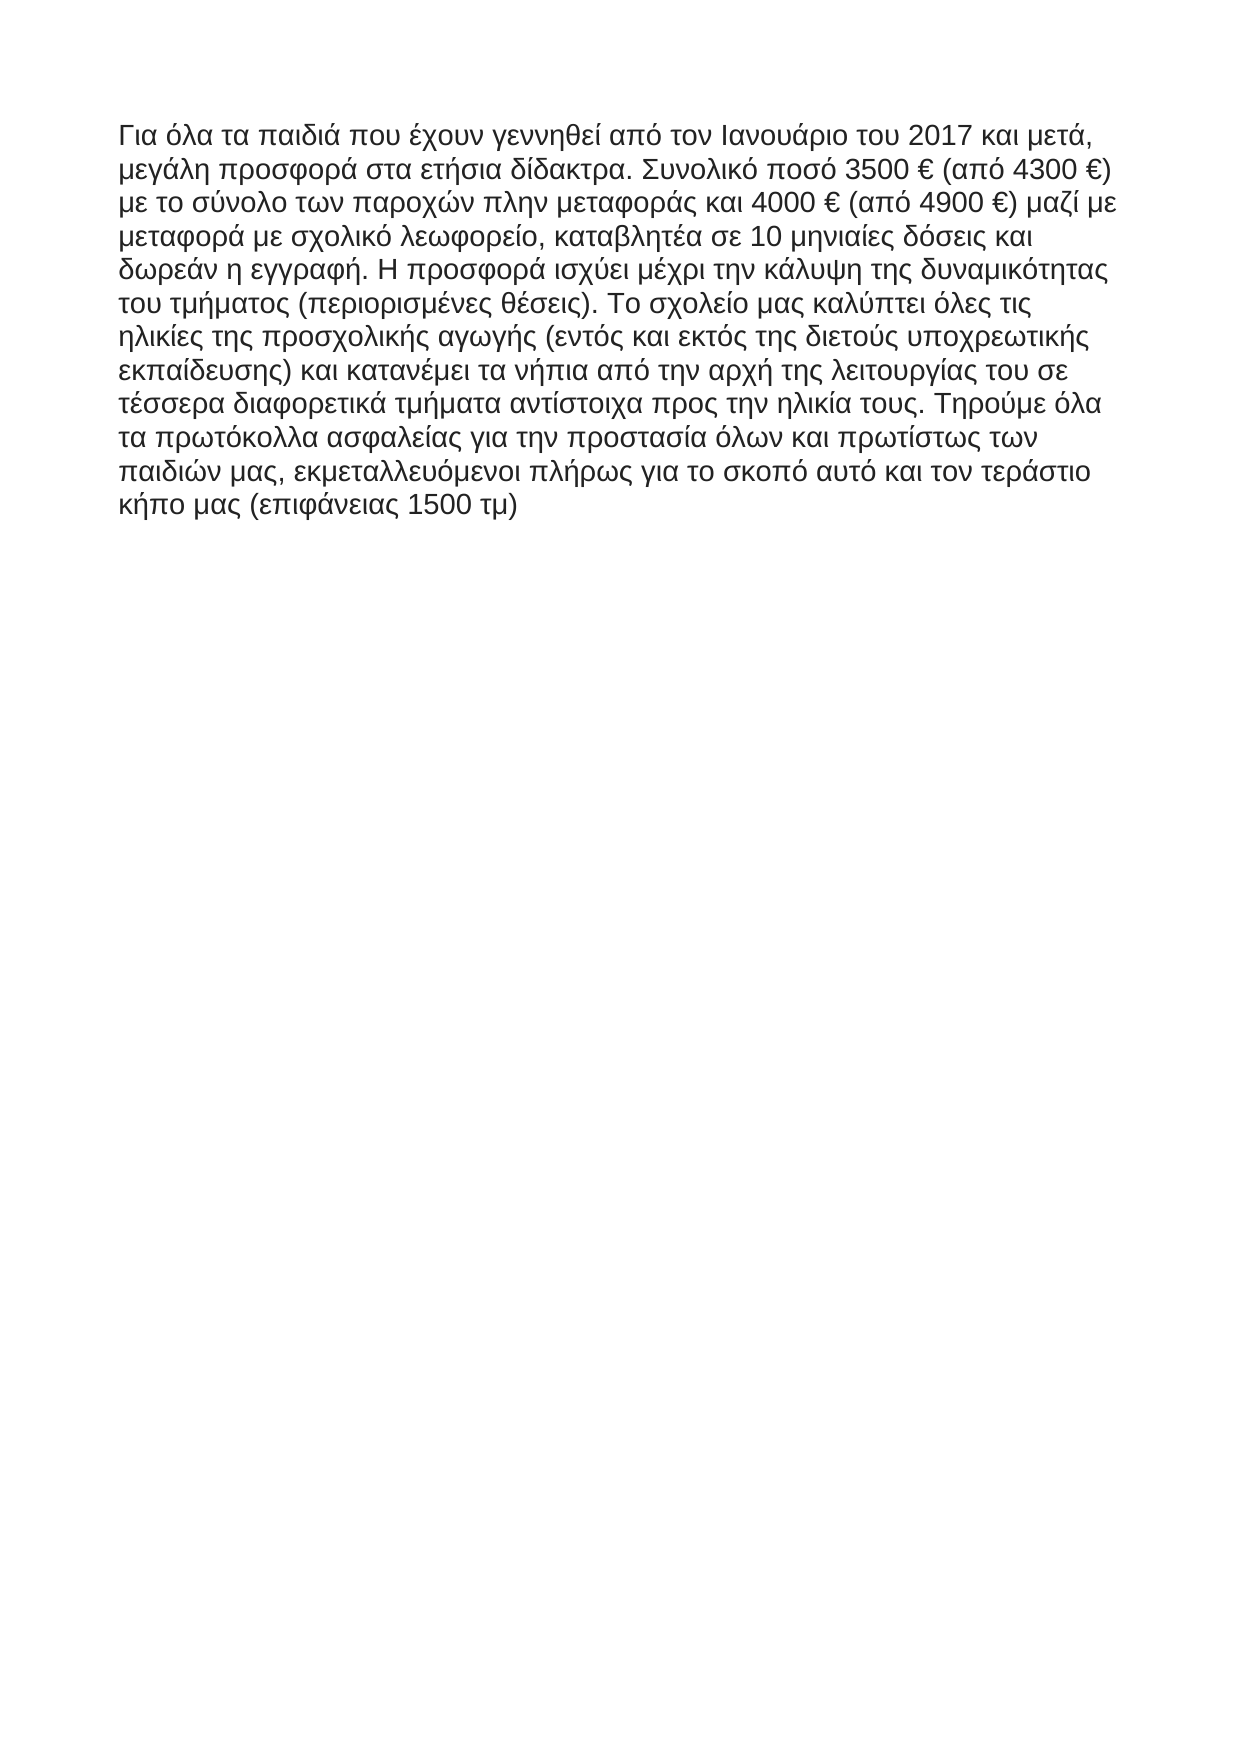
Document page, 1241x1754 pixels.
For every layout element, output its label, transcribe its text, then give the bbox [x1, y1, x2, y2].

text Για όλα τα παιδιά που έχουν γεννηθεί από τον Ιανουάριο του 2017 και μετά, μεγάλη προσφορά στα ετήσια δίδακτρα. Συνολικό ποσό 3500 € (από 4300 €) με το σύνολο των παροχών πλην μεταφοράς και 4000 € (από 4900 €) μαζί με μεταφορά με σχολικό λεωφορείο, καταβλητέα σε 10 μηνιαίες δόσεις και δωρεάν η εγγραφή. Η προσφορά ισχύει μέχρι την κάλυψη της δυναμικότητας του τμήματος (περιορισμένες θέσεις). Το σχολείο μας καλύπτει όλες τις ηλικίες της προσχολικής αγωγής (εντός και εκτός της διετούς υποχρεωτικής εκπαίδευσης) και κατανέμει τα νήπια από την αρχή της λειτουργίας του σε τέσσερα διαφορετικά τμήματα αντίστοιχα προς την ηλικία τους. Τηρούμε όλα τα πρωτόκολλα ασφαλείας για την προστασία όλων και πρωτίστως των παιδιών μας, εκμεταλλευόμενοι πλήρως για το σκοπό αυτό και τον τεράστιο κήπο μας (επιφάνειας 1500 τμ) [118, 118, 1122, 521]
